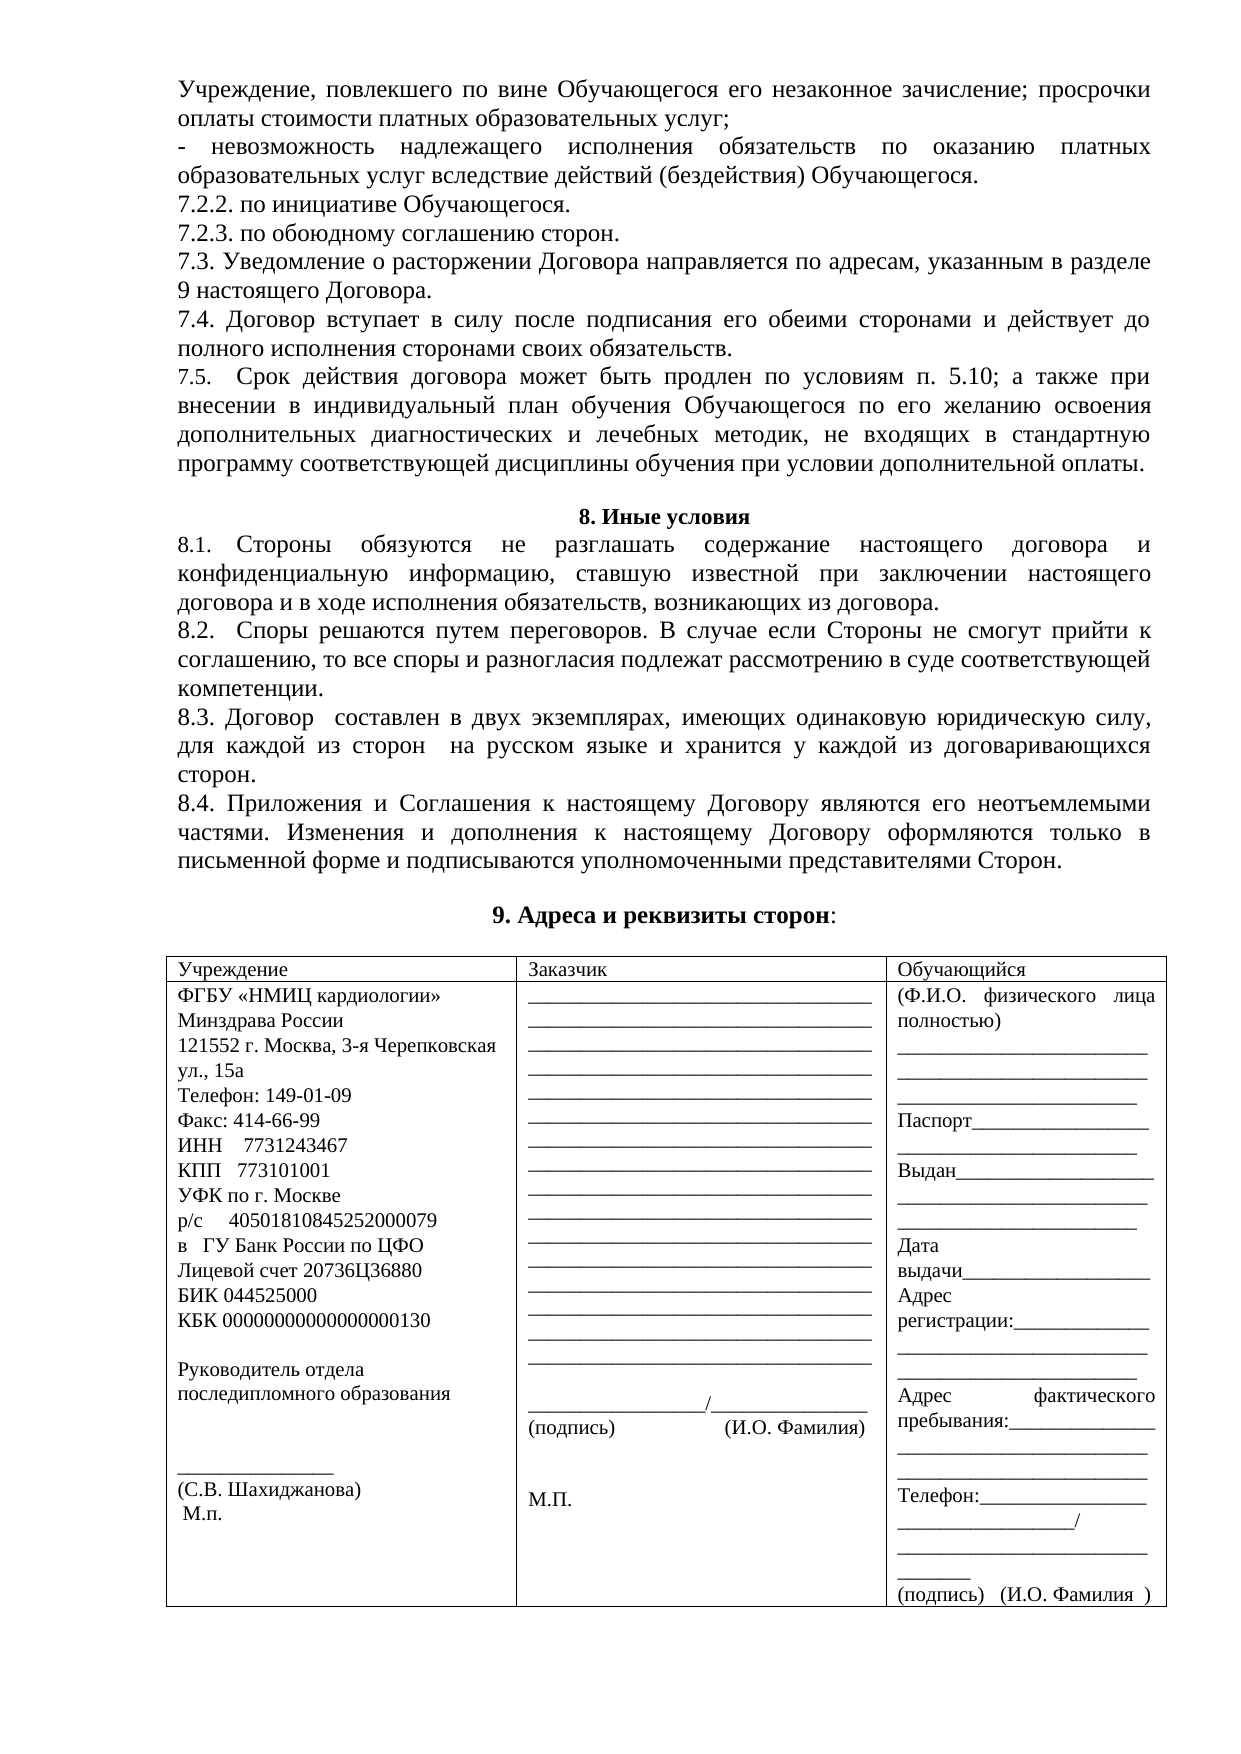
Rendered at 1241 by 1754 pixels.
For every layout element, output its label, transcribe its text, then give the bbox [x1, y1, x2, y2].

table_cell _________________________________ _________________________________ _________________________________ _________________________________ _________________________________ _________________________________ _________________________________ _________________________________ _________________________________ _________________________________ _________________________________ _________________________________ _________________________________ _________________________________ _________________________________ _________________________________ _________________/_______________ (подпись) (И.О. Фамилия) М.П. [517, 982, 886, 1606]
table_header Учреждение [167, 957, 516, 981]
text 7.4. Договор вступает в силу после подписания его обеими сторонами и действует до полного исполнения сторонами своих обязательств. [177, 304, 1152, 361]
text 8.1. Стороны обязуются не разглашать содержание настоящего договора и конфиденциальную информацию, ставшую известной при заключении настоящего договора и в ходе исполнения обязательств, возникающих из договора. [177, 529, 1152, 615]
text - невозможность надлежащего исполнения обязательств по оказанию платных образовательных услуг вследствие действий (бездействия) Обучающегося. [177, 131, 1152, 189]
text 7.2.2. по инициативе Обучающегося. [177, 189, 1152, 218]
table_cell (Ф.И.О. физического лица полностью) _______________________________________________________________________ Паспорт________________________________________ Выдан__________________________________________________________________ Дата выдачи__________________ Адрес регистрации:____________________________________________________________ Адрес фактического пребывания:______________________________________________________________ Телефон:________________ _________________/_______________________________ (подпись) (И.О. Фамилия ) [887, 982, 1166, 1606]
text 8.4. Приложения и Соглашения к настоящему Договору являются его неотъемлемыми частями. Изменения и дополнения к настоящему Договору оформляются только в письменной форме и подписываются уполномоченными представителями Сторон. [177, 788, 1152, 874]
text 8.2. Споры решаются путем переговоров. В случае если Стороны не смогут прийти к соглашению, то все споры и разногласия подлежат рассмотрению в суде соответствующей компетенции. [177, 615, 1152, 702]
text 7.5. Срок действия договора может быть продлен по условиям п. 5.10; а также при внесении в индивидуальный план обучения Обучающегося по его желанию освоения дополнительных диагностических и лечебных методик, не входящих в стандартную программу соответствующей дисциплины обучения при условии дополнительной оплаты. [177, 361, 1152, 476]
subtitle 9. Адреса и реквизиты сторон: [177, 900, 1152, 929]
text 7.3. Уведомление о расторжении Договора направляется по адресам, указанным в разделе 9 настоящего Договора. [177, 246, 1152, 304]
table_cell ФГБУ «НМИЦ кардиологии» Минздрава России 121552 г. Москва, 3-я Черепковская ул., 15а Телефон: 149-01-09 Факс: 414-66-99 ИНН 7731243467 КПП 773101001 УФК по г. Москве р/с 40501810845252000079 в ГУ Банк России по ЦФО Лицевой счет 20736Ц36880 БИК 044525000 КБК 00000000000000000130 Руководитель отдела последипломного образования _______________ (С.В. Шахиджанова) М.п. [167, 982, 516, 1606]
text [177, 74, 1152, 131]
table_header Заказчик [517, 957, 886, 981]
text 8. Иные условия [177, 503, 1152, 529]
text 8.3. Договор составлен в двух экземплярах, имеющих одинаковую юридическую силу, для каждой из сторон на русском языке и хранится у каждой из договаривающихся сторон. [177, 702, 1152, 788]
text 7.2.3. по обоюдному соглашению сторон. [177, 218, 1152, 246]
table_header Обучающийся [887, 957, 1166, 981]
